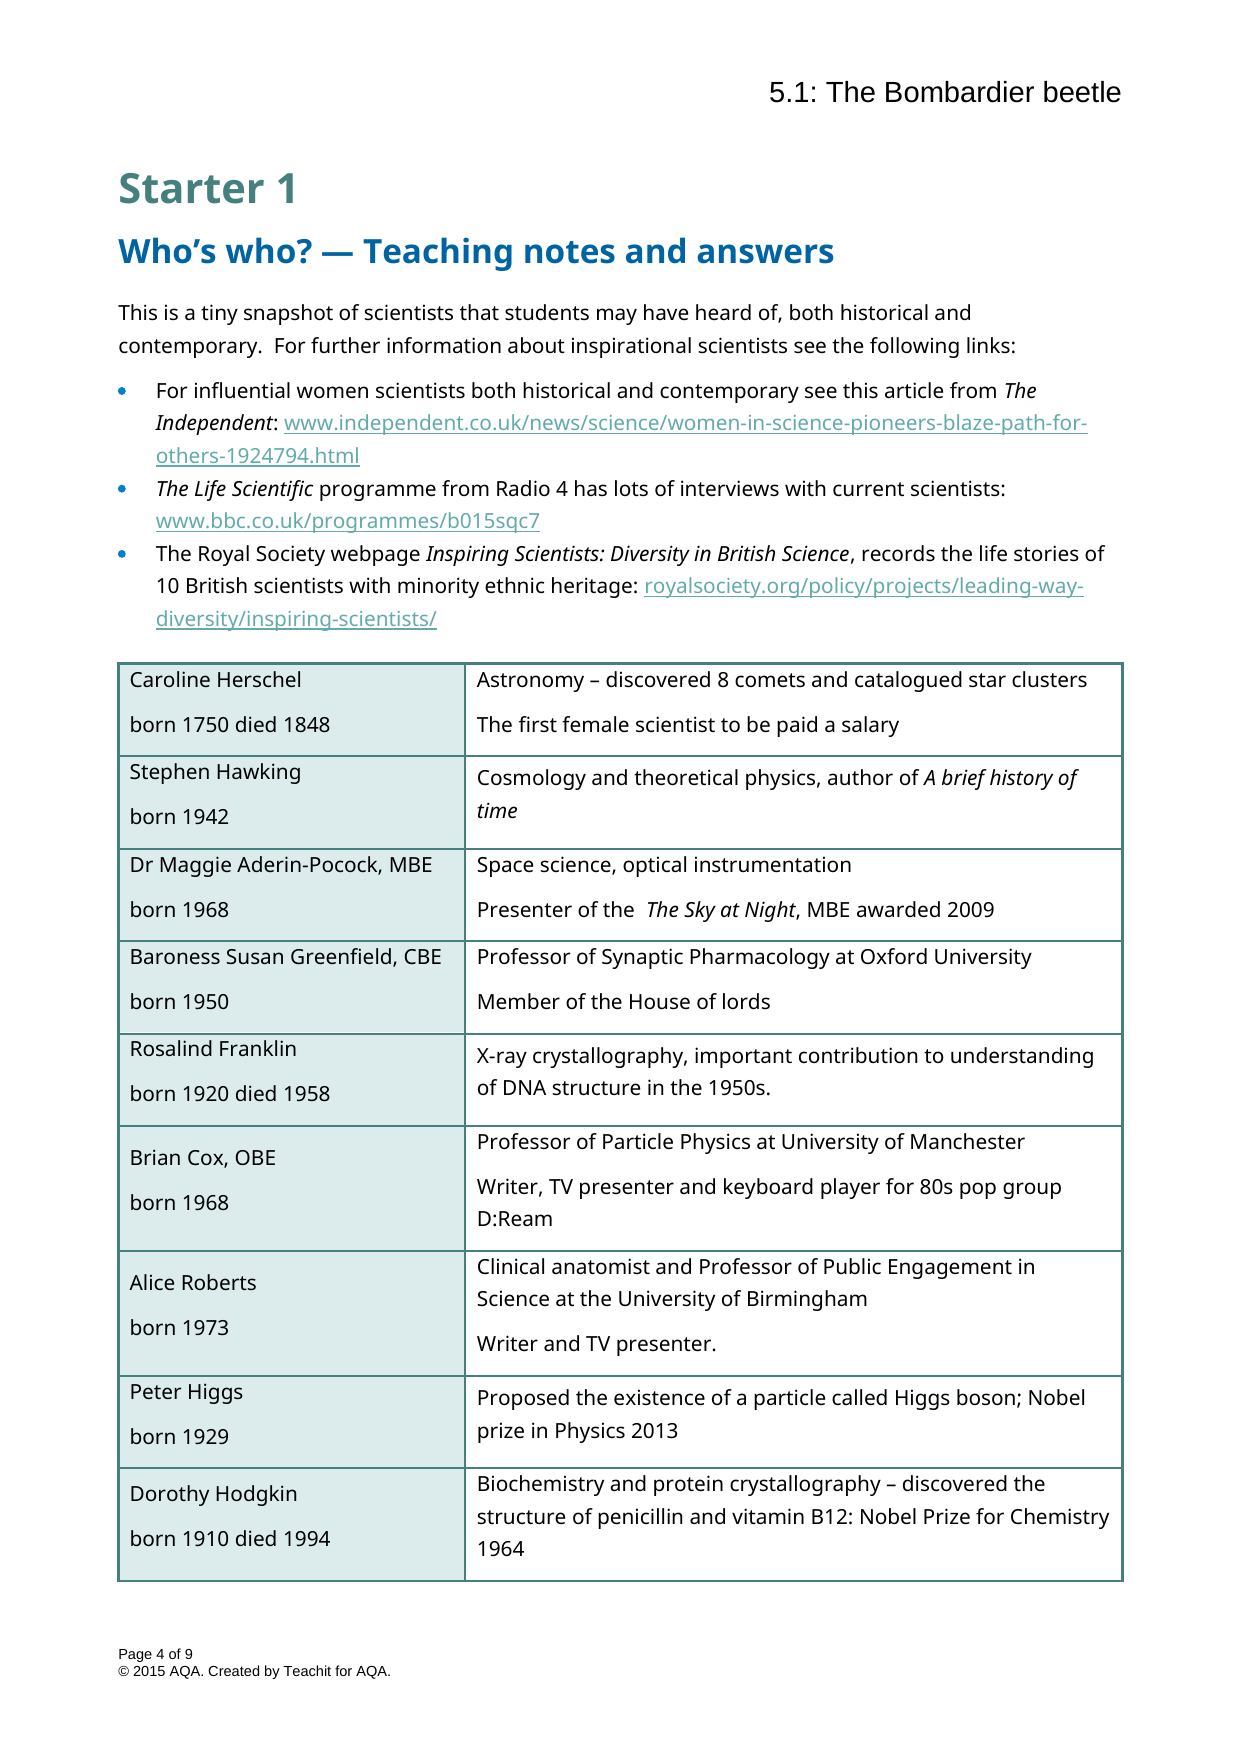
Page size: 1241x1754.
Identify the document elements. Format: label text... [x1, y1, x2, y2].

table_cell Professor of Particle Physics at University of Manchester Writer, TV presenter and keyboard player for 80s pop group D:Ream [466, 1127, 1121, 1250]
table_cell Clinical anatomist and Professor of Public Engagement in Science at the University of Birmingham Writer and TV presenter. [466, 1252, 1121, 1375]
list For influential women scientists both historical and contemporary see this article from The Independent: www.independent.co.uk/news/science/women-in-science-pioneers-blaze-path-for-others-1924794.html [118, 376, 1122, 469]
table_cell Stephen Hawking born 1942 [120, 757, 464, 848]
subtitle Starter 1 [118, 158, 1122, 215]
table_cell Rosalind Franklin born 1920 died 1958 [120, 1035, 464, 1125]
table_cell Cosmology and theoretical physics, author of A brief history of time [466, 757, 1121, 848]
table_cell Proposed the existence of a particle called Higgs boson; Nobel prize in Physics 2013 [466, 1377, 1121, 1467]
text This is a tiny snapshot of scientists that students may have heard of, both historical and contemporary. For further information about inspirational scientists see the following links: [118, 298, 1122, 359]
subtitle Who’s who? — Teaching notes and answers [118, 228, 1122, 273]
table_cell Professor of Synaptic Pharmacology at Oxford University Member of the House of lords [466, 942, 1121, 1032]
table_header Caroline Herschel born 1750 died 1848 [120, 665, 464, 755]
table_cell Alice Roberts born 1973 [120, 1252, 464, 1375]
table_cell Baroness Susan Greenfield, CBE born 1950 [120, 942, 464, 1032]
table_cell Brian Cox, OBE born 1968 [120, 1127, 464, 1250]
table_cell Dorothy Hodgkin born 1910 died 1994 [120, 1469, 464, 1580]
list The Life Scientific programme from Radio 4 has lots of interviews with current scientists: www.bbc.co.uk/programmes/b015sqc7 [118, 474, 1122, 535]
table_cell X-ray crystallography, important contribution to understanding of DNA structure in the 1950s. [466, 1035, 1121, 1125]
list The Royal Society webpage Inspiring Scientists: Diversity in British Science, records the life stories of 10 British scientists with minority ethnic heritage: royalsociety.org/policy/projects/leading-way-diversity/inspiring-scientists/ [118, 539, 1122, 633]
table_cell Peter Higgs born 1929 [120, 1377, 464, 1467]
table_cell Biochemistry and protein crystallography – discovered the structure of penicillin and vitamin B12: Nobel Prize for Chemistry 1964 [466, 1469, 1121, 1580]
table_header Astronomy – discovered 8 comets and catalogued star clusters The first female scientist to be paid a salary [466, 665, 1121, 755]
table_cell Space science, optical instrumentation Presenter of the The Sky at Night, MBE awarded 2009 [466, 850, 1121, 940]
table_cell Dr Maggie Aderin-Pocock, MBE born 1968 [120, 850, 464, 940]
